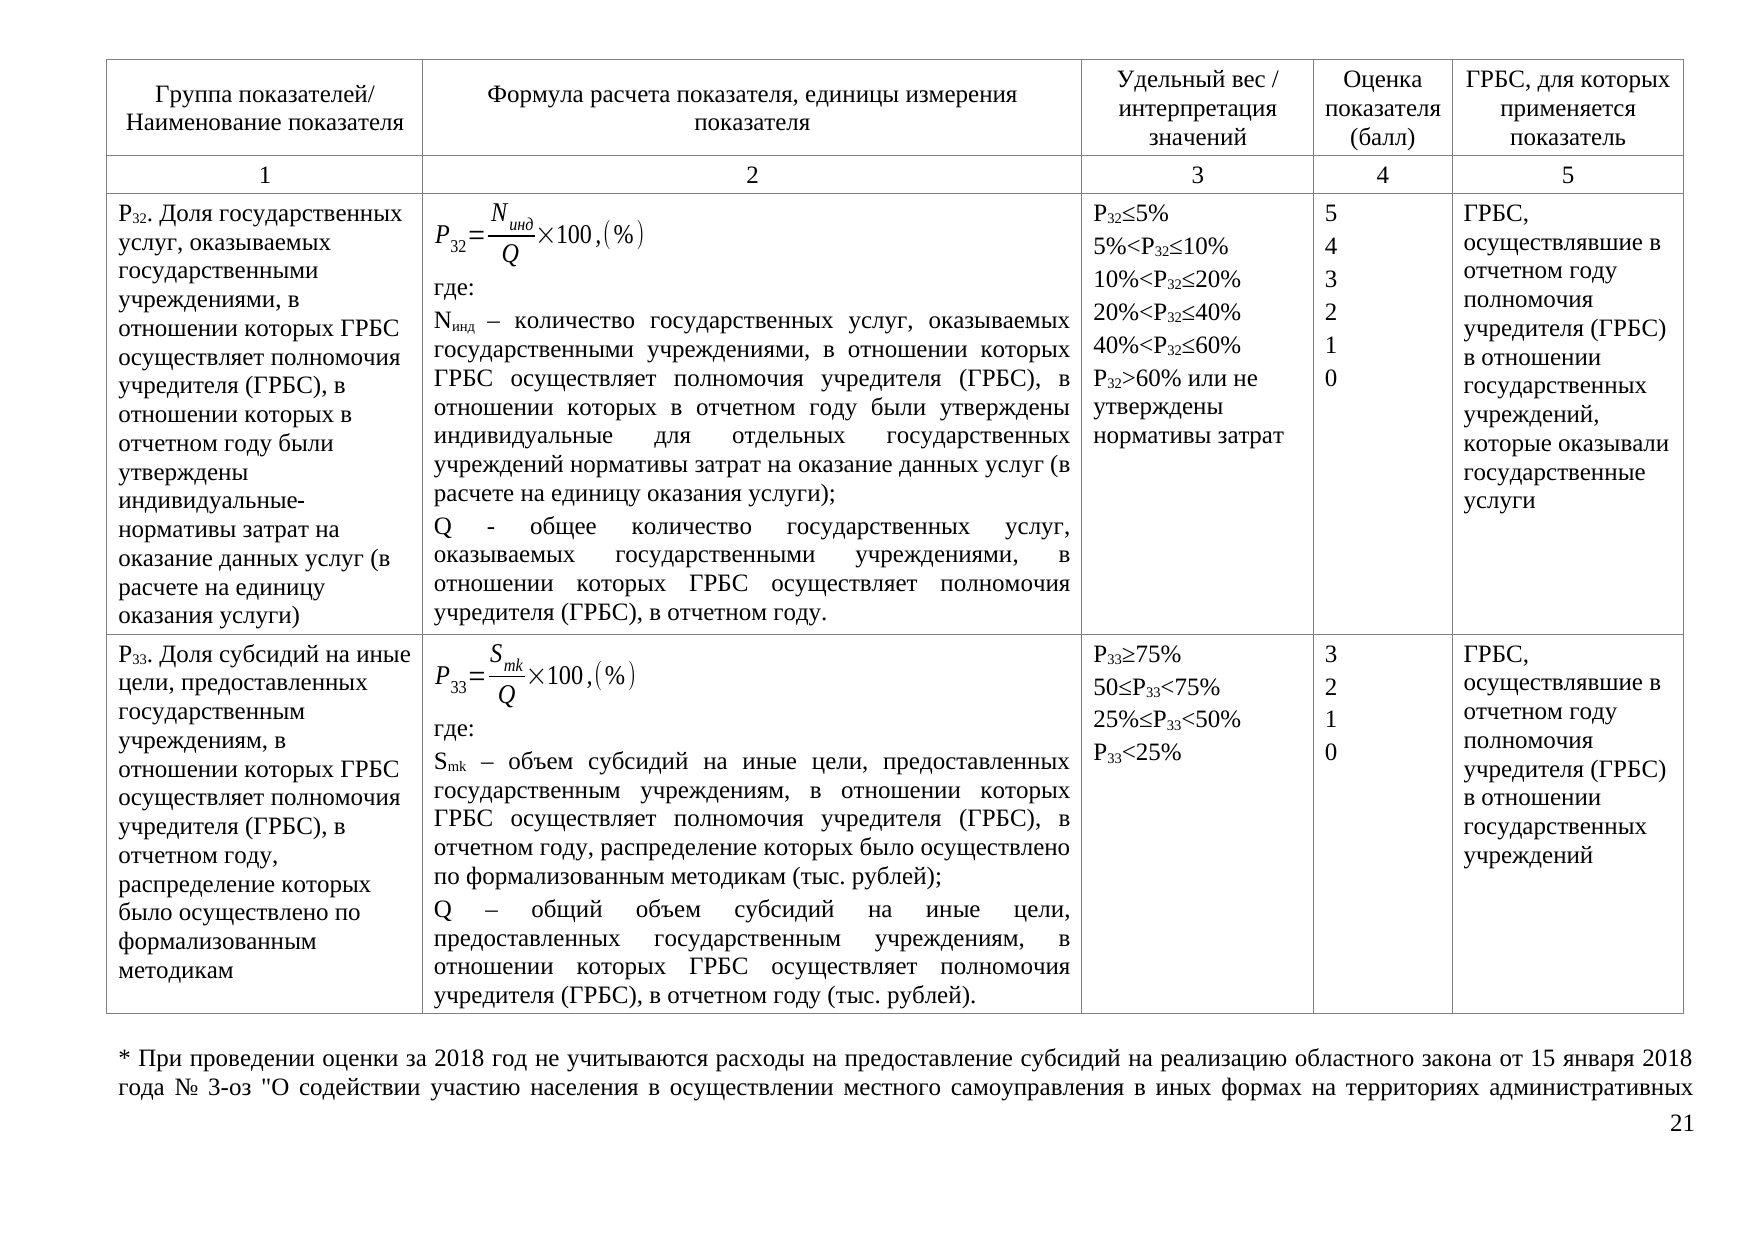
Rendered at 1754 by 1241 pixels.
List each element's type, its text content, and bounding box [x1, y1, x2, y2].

table_cell Р33≥75% 50≤P33<75% 25%≤P33<50% P33<25% [1082, 635, 1313, 1013]
table_cell 1 [107, 156, 422, 193]
table_cell 5 [1453, 156, 1683, 193]
table_header Группа показателей/ Наименование показателя [107, 60, 422, 155]
table_cell Р33. Доля субсидий на иные цели, предоставленных государственным учреждениям, в отношении которых ГРБС осуществляет полномочия учредителя (ГРБС), в отчетном году, распределение которых было осуществлено по формализованным методикам [107, 635, 422, 1013]
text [118, 1043, 1695, 1100]
table_cell Р32≤5% 5%<P32≤10% 10%<P32≤20% 20%<P32≤40% 40%<P32≤60% Р32>60% или не утверждены нормативы затрат [1082, 194, 1313, 633]
table_cell ГРБС, осуществлявшие в отчетном году полномочия учредителя (ГРБС) в отношении государственных учреждений, которые оказывали государственные услуги [1453, 194, 1683, 633]
table_cell ГРБС, осуществлявшие в отчетном году полномочия учредителя (ГРБС) в отношении государственных учреждений [1453, 635, 1683, 1013]
table_cell 2 [423, 156, 1081, 193]
table_cell 3 [1082, 156, 1313, 193]
table_cell 3 2 1 0 [1314, 635, 1452, 1013]
table_header Удельный вес / интерпретация значений [1082, 60, 1313, 155]
table_cell где: Smk – объем субсидий на иные цели, предоставленных государственным учреждениям, в отношении которых ГРБС осуществляет полномочия учредителя (ГРБС), в отчетном году, распределение которых было осуществлено по формализованным методикам (тыс. рублей); Q – общий объем субсидий на иные цели, предоставленных государственным учреждениям, в отношении которых ГРБС осуществляет полномочия учредителя (ГРБС), в отчетном году (тыс. рублей). [423, 635, 1081, 1013]
table_cell 5 4 3 2 1 0 [1314, 194, 1452, 633]
table_header Оценка показателя (балл) [1314, 60, 1452, 155]
table_cell где: Nинд – количество государственных услуг, оказываемых государственными учреждениями, в отношении которых ГРБС осуществляет полномочия учредителя (ГРБС), в отношении которых в отчетном году были утверждены индивидуальные для отдельных государственных учреждений нормативы затрат на оказание данных услуг (в расчете на единицу оказания услуги); Q - общее количество государственных услуг, оказываемых государственными учреждениями, в отношении которых ГРБС осуществляет полномочия учредителя (ГРБС), в отчетном году. [423, 194, 1081, 633]
table_header ГРБС, для которых применяется показатель [1453, 60, 1683, 155]
table_header Формула расчета показателя, единицы измерения показателя [423, 60, 1081, 155]
table_cell 4 [1314, 156, 1452, 193]
table_cell Р32. Доля государственных услуг, оказываемых государственными учреждениями, в отношении которых ГРБС осуществляет полномочия учредителя (ГРБС), в отношении которых в отчетном году были утверждены индивидуальные нормативы затрат на оказание данных услуг (в расчете на единицу оказания услуги) [107, 194, 422, 633]
